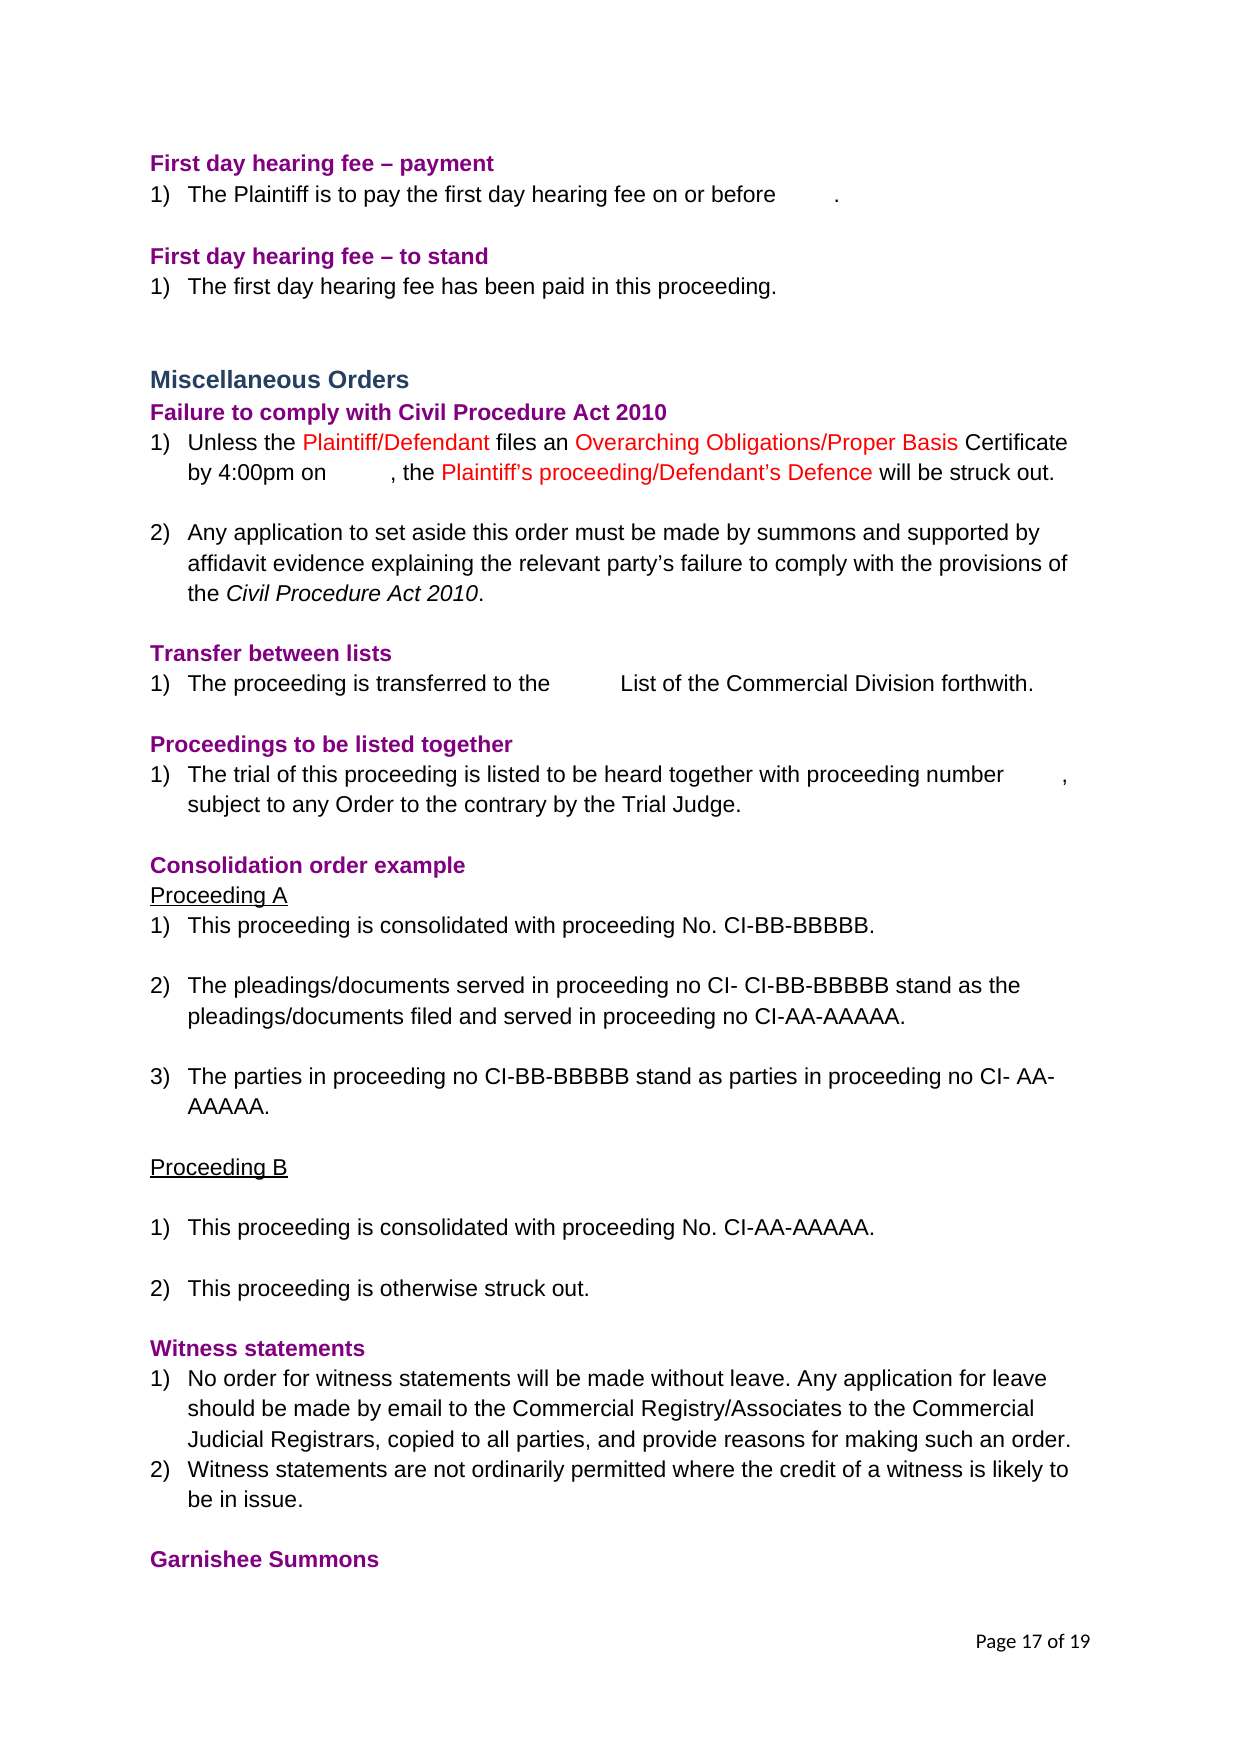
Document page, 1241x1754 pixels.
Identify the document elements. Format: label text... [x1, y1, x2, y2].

list The trial of this proceeding is listed to be heard together with proceeding number , subject to any Order to the contrary by the Trial Judge. [150, 761, 1090, 817]
list No order for witness statements will be made without leave. Any application for leave should be made by email to the Commercial Registry/Associates to the Commercial Judicial Registrars, copied to all parties, and provide reasons for making such an order. [150, 1365, 1090, 1452]
text Transfer between lists [150, 640, 1090, 666]
list This proceeding is consolidated with proceeding No. CI-AA-AAAAA. [150, 1214, 1090, 1240]
list Unless the Plaintiff/Defendant files an Overarching Obligations/Proper Basis Certificate by 4:00pm on , the Plaintiff’s proceeding/Defendant’s Defence will be struck out. [150, 429, 1090, 485]
text Proceedings to be listed together [150, 731, 1090, 757]
text First day hearing fee – to stand [150, 243, 1090, 269]
list The first day hearing fee has been paid in this proceeding. [150, 273, 1090, 299]
text Proceeding B [150, 1154, 1090, 1180]
list This proceeding is otherwise struck out. [150, 1274, 1090, 1301]
list This proceeding is consolidated with proceeding No. CI-BB-BBBBB. [150, 912, 1090, 938]
list The Plaintiff is to pay the first day hearing fee on or before . [150, 180, 1090, 208]
text First day hearing fee – payment [150, 150, 1090, 176]
text Consolidation order example [150, 852, 1090, 878]
list The parties in proceeding no CI-BB-BBBBB stand as parties in proceeding no CI- AA-AAAAA. [150, 1063, 1090, 1119]
text Proceeding A [150, 882, 1090, 908]
list The pleadings/documents served in proceeding no CI- CI-BB-BBBBB stand as the pleadings/documents filed and served in proceeding no CI-AA-AAAAA. [150, 972, 1090, 1029]
list The proceeding is transferred to the List of the Commercial Division forthwith. [150, 670, 1090, 697]
text Witness statements [150, 1335, 1090, 1361]
text Garnishee Summons [150, 1546, 1090, 1573]
subtitle Miscellaneous Orders [150, 365, 1090, 394]
list Witness statements are not ordinarily permitted where the credit of a witness is likely to be in issue. [150, 1456, 1090, 1512]
text Failure to comply with Civil Procedure Act 2010 [150, 398, 1090, 425]
list Any application to set aside this order must be made by summons and supported by affidavit evidence explaining the relevant party’s failure to comply with the provisions of the Civil Procedure Act 2010. [150, 519, 1090, 606]
